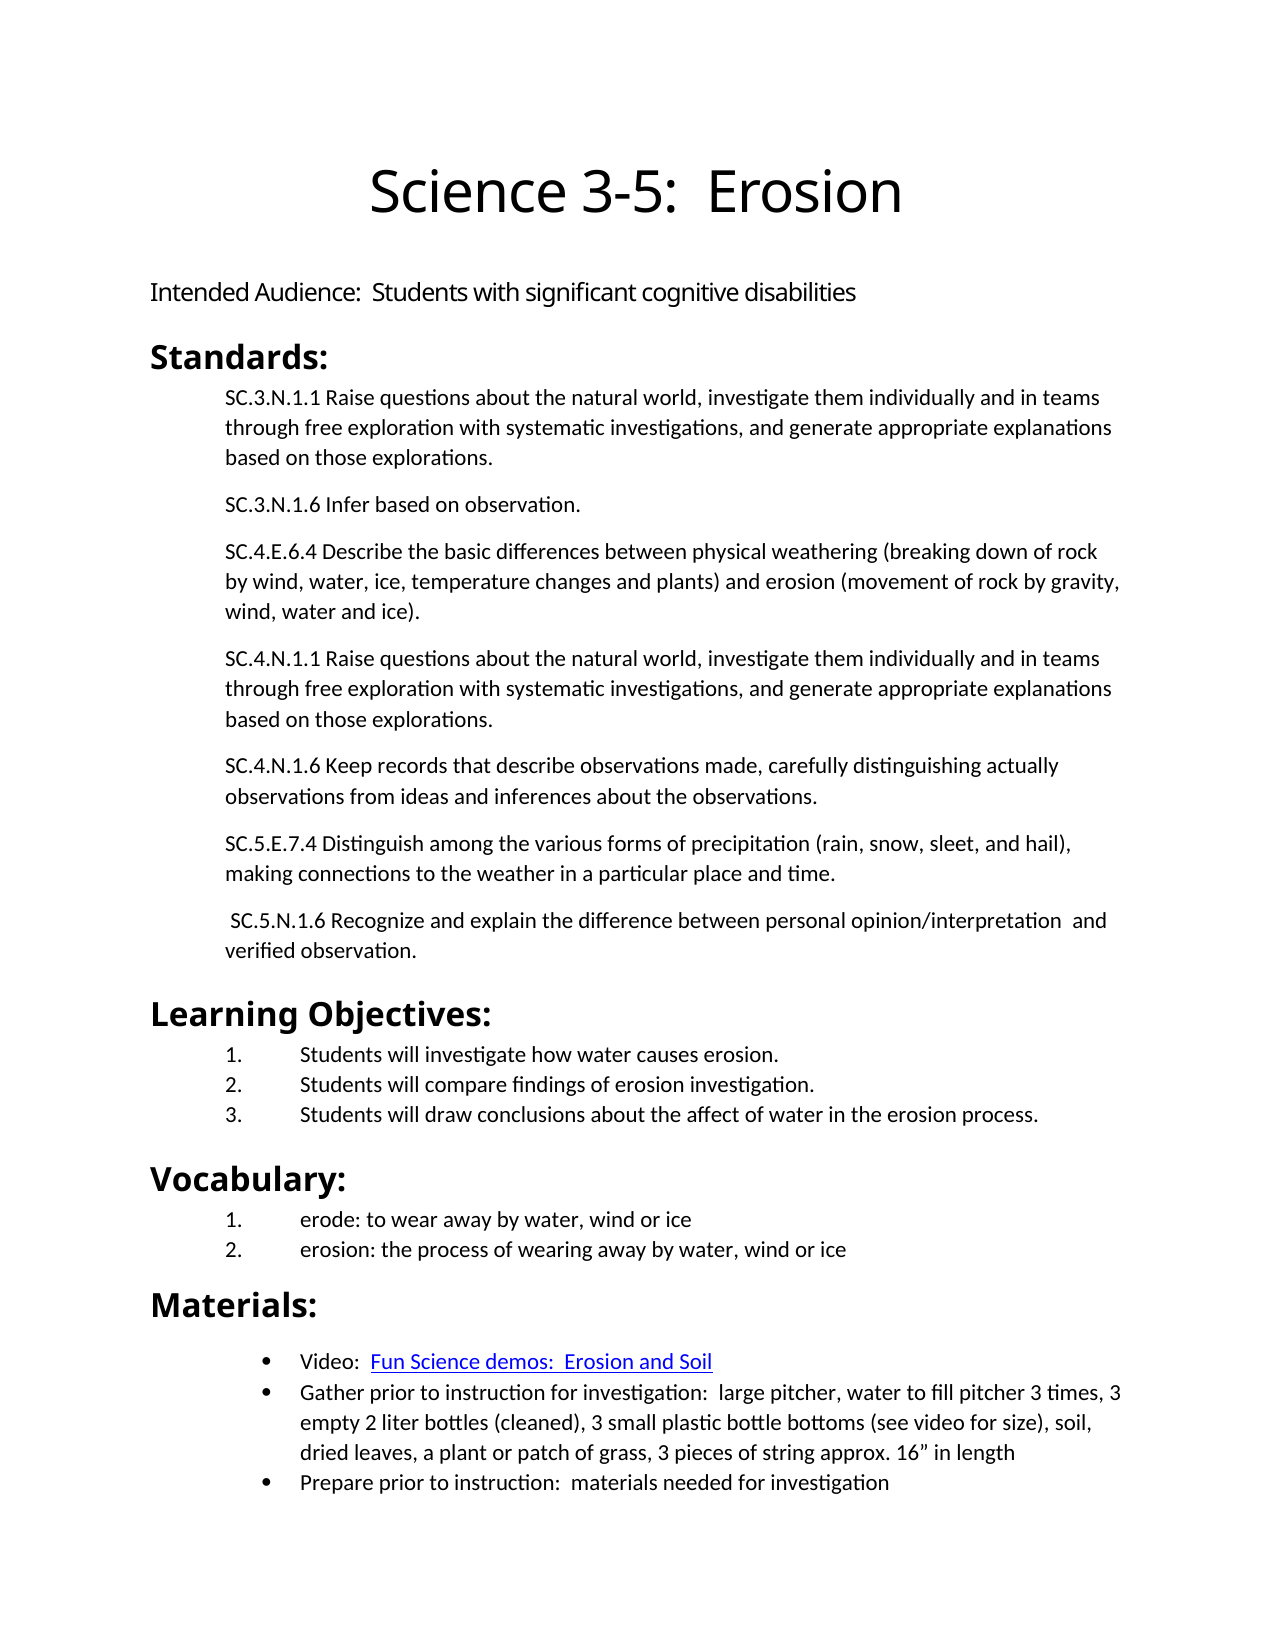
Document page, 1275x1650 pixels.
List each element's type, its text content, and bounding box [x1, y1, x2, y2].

list Students will investigate how water causes erosion. [225, 1040, 1125, 1068]
list Prepare prior to instruction: materials needed for investigation [262, 1468, 1125, 1496]
text SC.5.E.7.4 Distinguish among the various forms of precipitation (rain, snow, sleet, and hail), making connections to the weather in a particular place and time. [225, 829, 1125, 887]
text SC.4.N.1.6 Keep records that describe observations made, carefully distinguishing actually observations from ideas and inferences about the observations. [225, 752, 1125, 810]
list Students will draw conclusions about the affect of water in the erosion process. [225, 1101, 1125, 1129]
subtitle Learning Objectives: [150, 991, 1125, 1037]
list Students will compare findings of erosion investigation. [225, 1070, 1125, 1098]
list erode: to wear away by water, wind or ice [225, 1205, 1125, 1233]
list erosion: the process of wearing away by water, wind or ice [225, 1235, 1125, 1263]
text SC.4.E.6.4 Describe the basic differences between physical weathering (breaking down of rock by wind, water, ice, temperature changes and plants) and erosion (movement of rock by gravity, wind, water and ice). [225, 537, 1125, 626]
title Intended Audience: Students with significant cognitive disabilities [150, 275, 1125, 309]
text Materials: [150, 1282, 1125, 1327]
list Gather prior to instruction for investigation: large pitcher, water to fill pitcher 3 times, 3 empty 2 liter bottles (cleaned), 3 small plastic bottle bottoms (see video for size), soil, dried leaves, a plant or patch of grass, 3 pieces of string approx. 16” in length [262, 1378, 1125, 1466]
subtitle Standards: [150, 334, 1125, 379]
text SC.3.N.1.6 Infer based on observation. [225, 490, 1125, 518]
text SC.4.N.1.1 Raise questions about the natural world, investigate them individually and in teams through free exploration with systematic investigations, and generate appropriate explanations based on those explorations. [225, 644, 1125, 733]
subtitle Vocabulary: [150, 1156, 1125, 1201]
list Video: Fun Science demos: Erosion and Soil [262, 1347, 1125, 1376]
title Science 3-5: Erosion [150, 150, 1125, 229]
text SC.3.N.1.1 Raise questions about the natural world, investigate them individually and in teams through free exploration with systematic investigations, and generate appropriate explanations based on those explorations. [225, 383, 1125, 471]
text SC.5.N.1.6 Recognize and explain the difference between personal opinion/interpretation and verified observation. [225, 906, 1125, 964]
